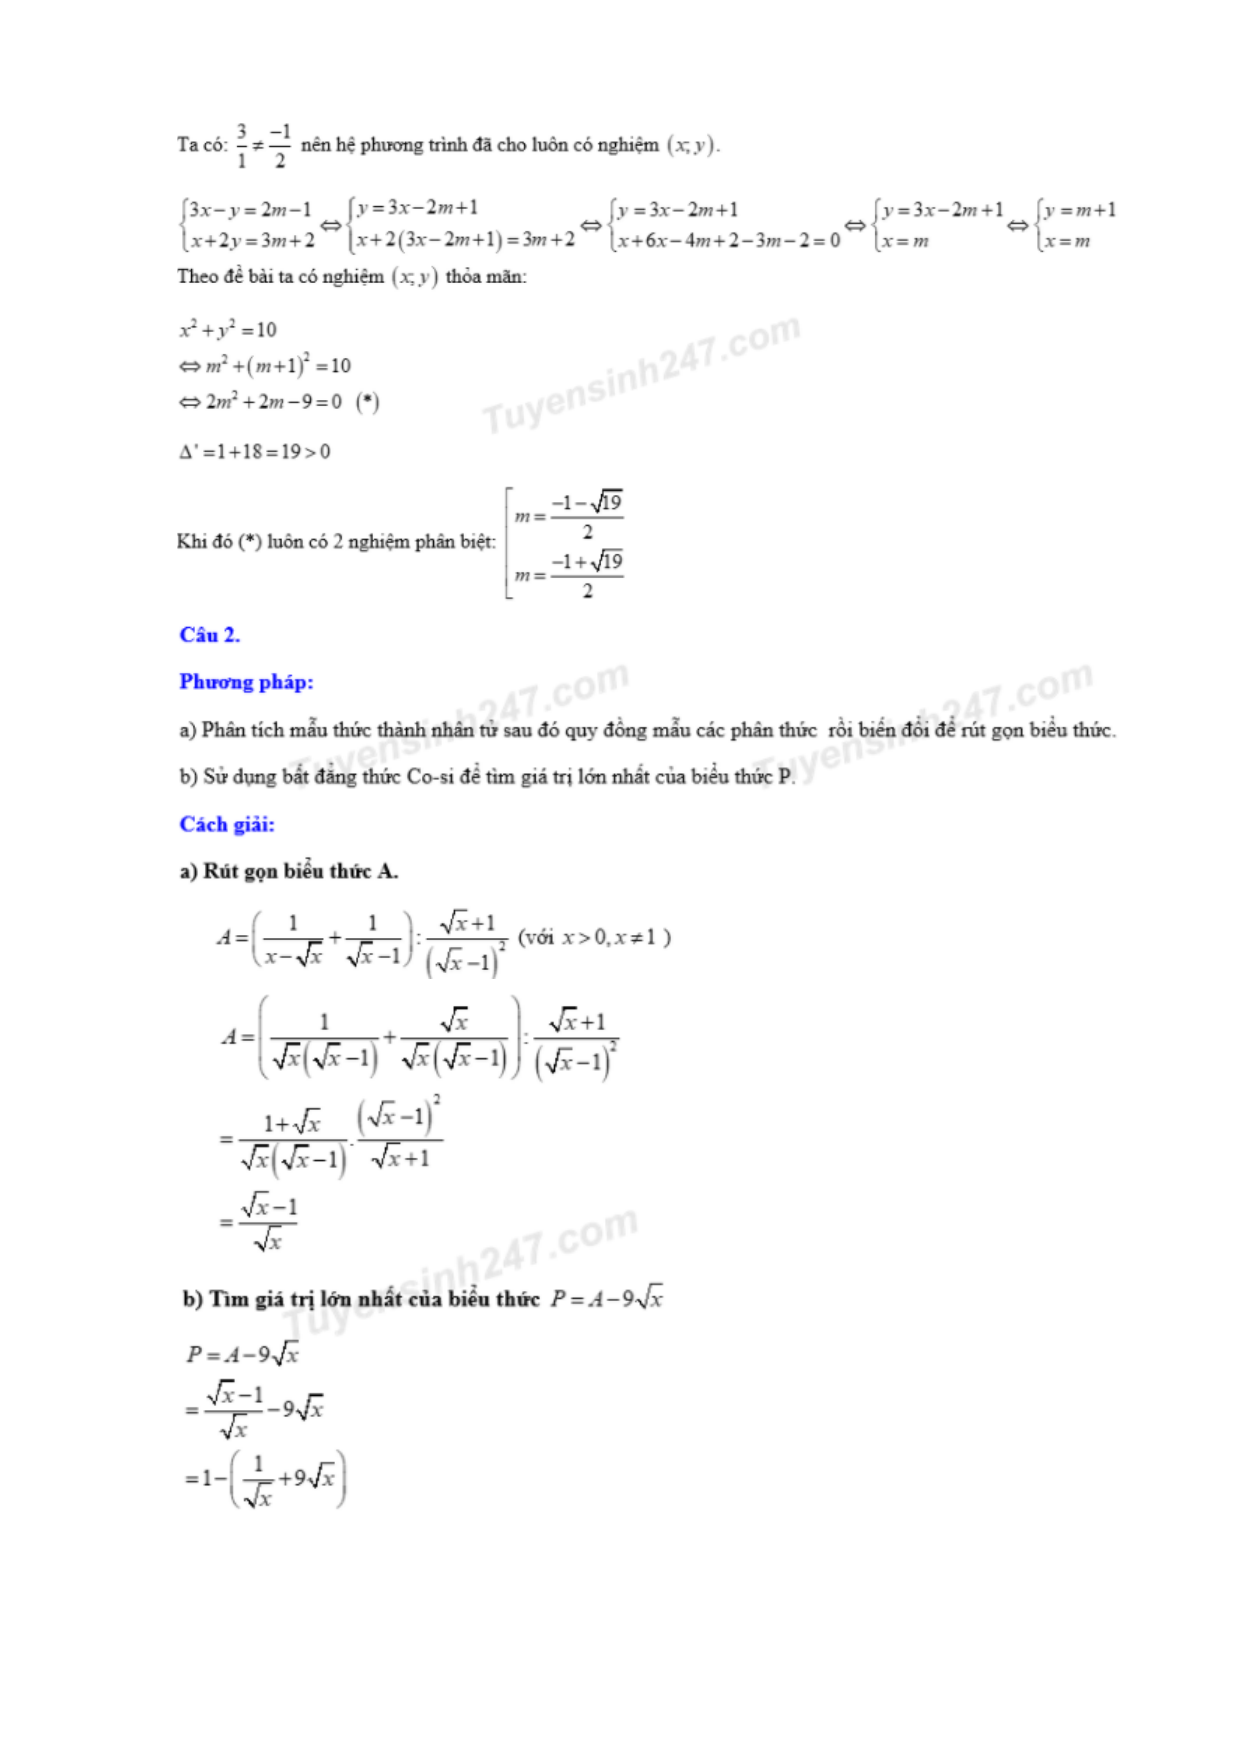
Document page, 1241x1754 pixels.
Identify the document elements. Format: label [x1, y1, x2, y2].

picture [177, 994, 676, 1514]
picture [177, 621, 1123, 979]
picture [177, 118, 1123, 606]
